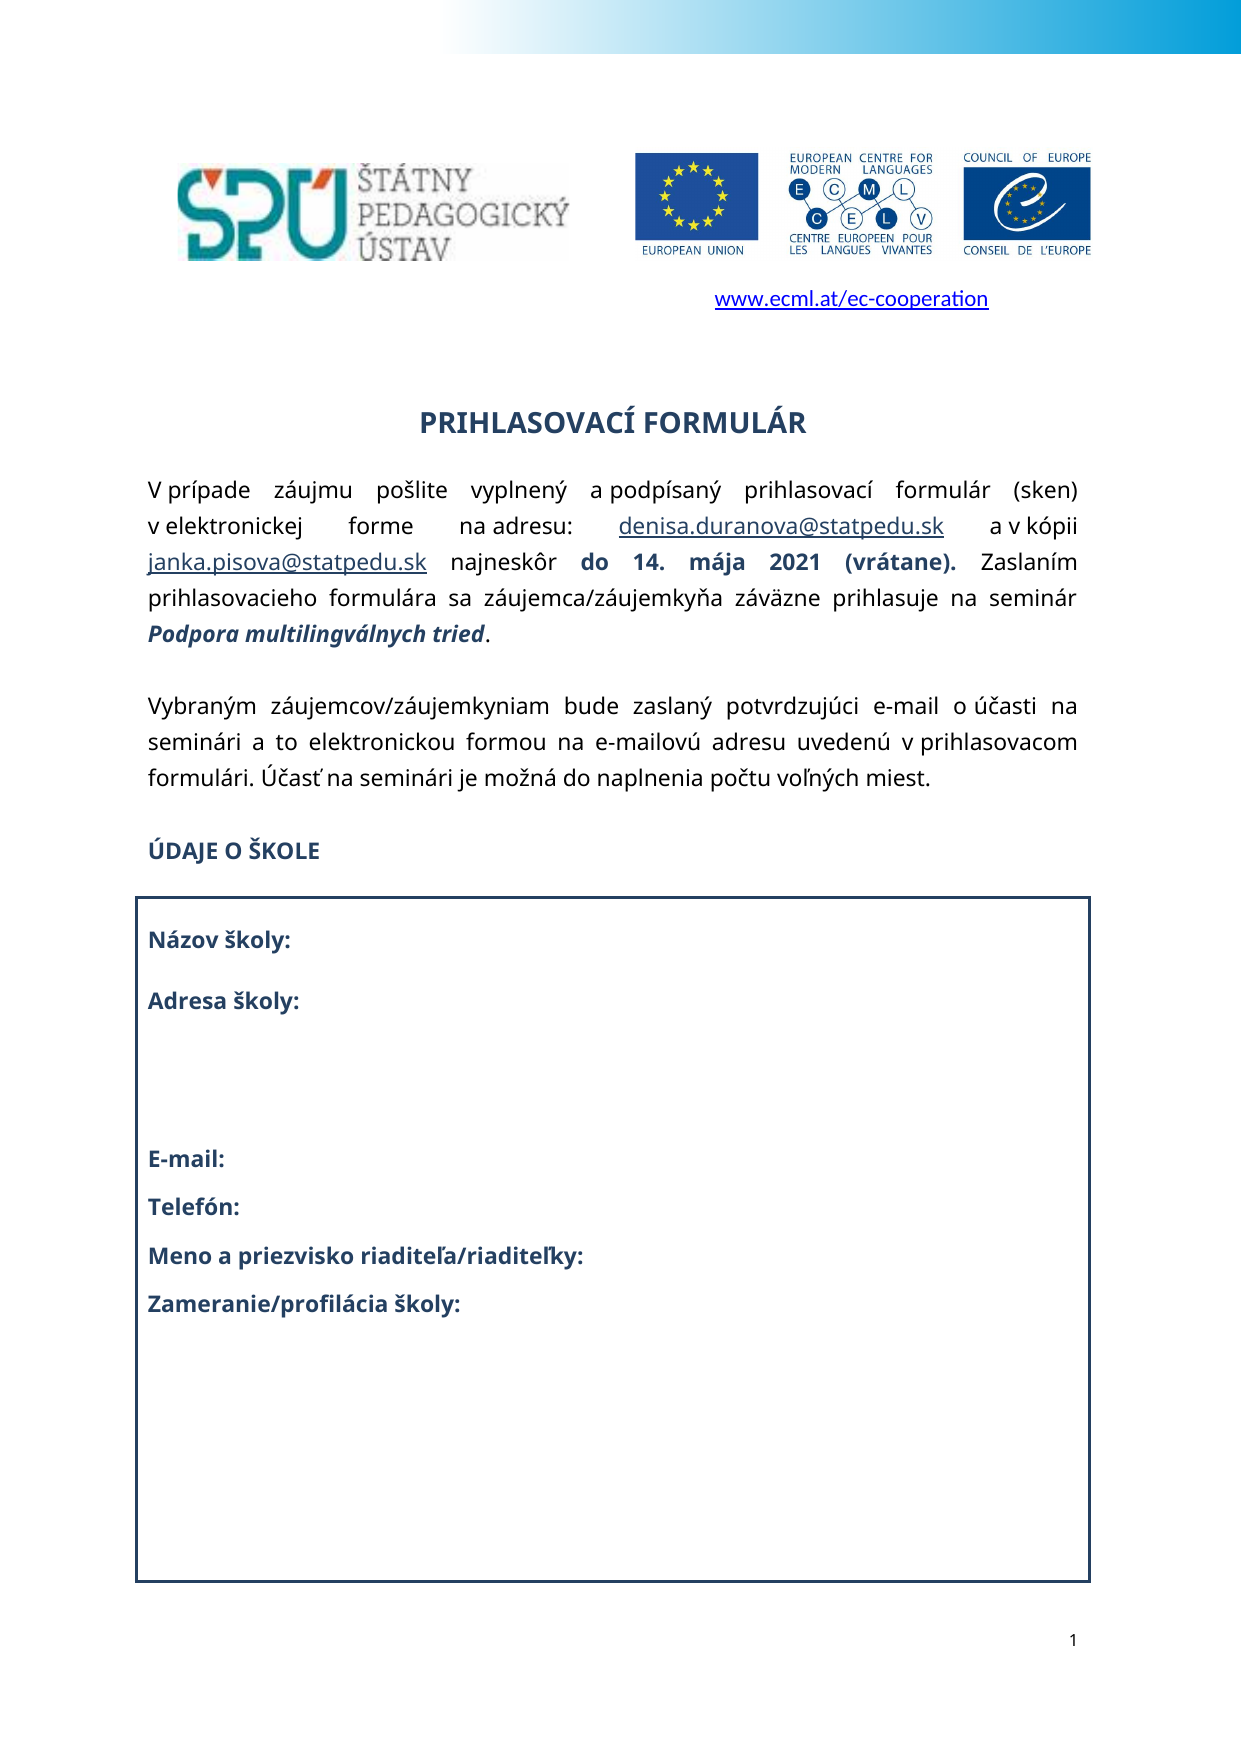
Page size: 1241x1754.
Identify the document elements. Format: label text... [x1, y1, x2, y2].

text www.ecml.at/ec-cooperation [148, 284, 1123, 312]
picture [177, 163, 570, 261]
text PRIHLASOVACÍ FORMULÁR [148, 402, 1078, 442]
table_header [138, 899, 1088, 1580]
text ÚDAJE O ŠKOLE [148, 835, 1078, 866]
picture [635, 147, 1093, 261]
text Vybraným záujemcov/záujemkyniam bude zaslaný potvrdzujúci e-mail o účasti na seminári a to elektronickou formou na e-mailovú adresu uvedenú v prihlasovacom formulári. Účasť na seminári je možná do naplnenia počtu voľných miest. [148, 689, 1078, 793]
text V prípade záujmu pošlite vyplnený a podpísaný prihlasovací formulár (sken) v elektronickej forme na adresu: denisa.duranova@statpedu.sk a v kópii janka.pisova@statpedu.sk najneskôr do 14. mája 2021 (vrátane). Zaslaním prihlasovacieho formulára sa záujemca/záujemkyňa záväzne prihlasuje na seminár Podpora multilingválnych tried. [148, 474, 1078, 649]
